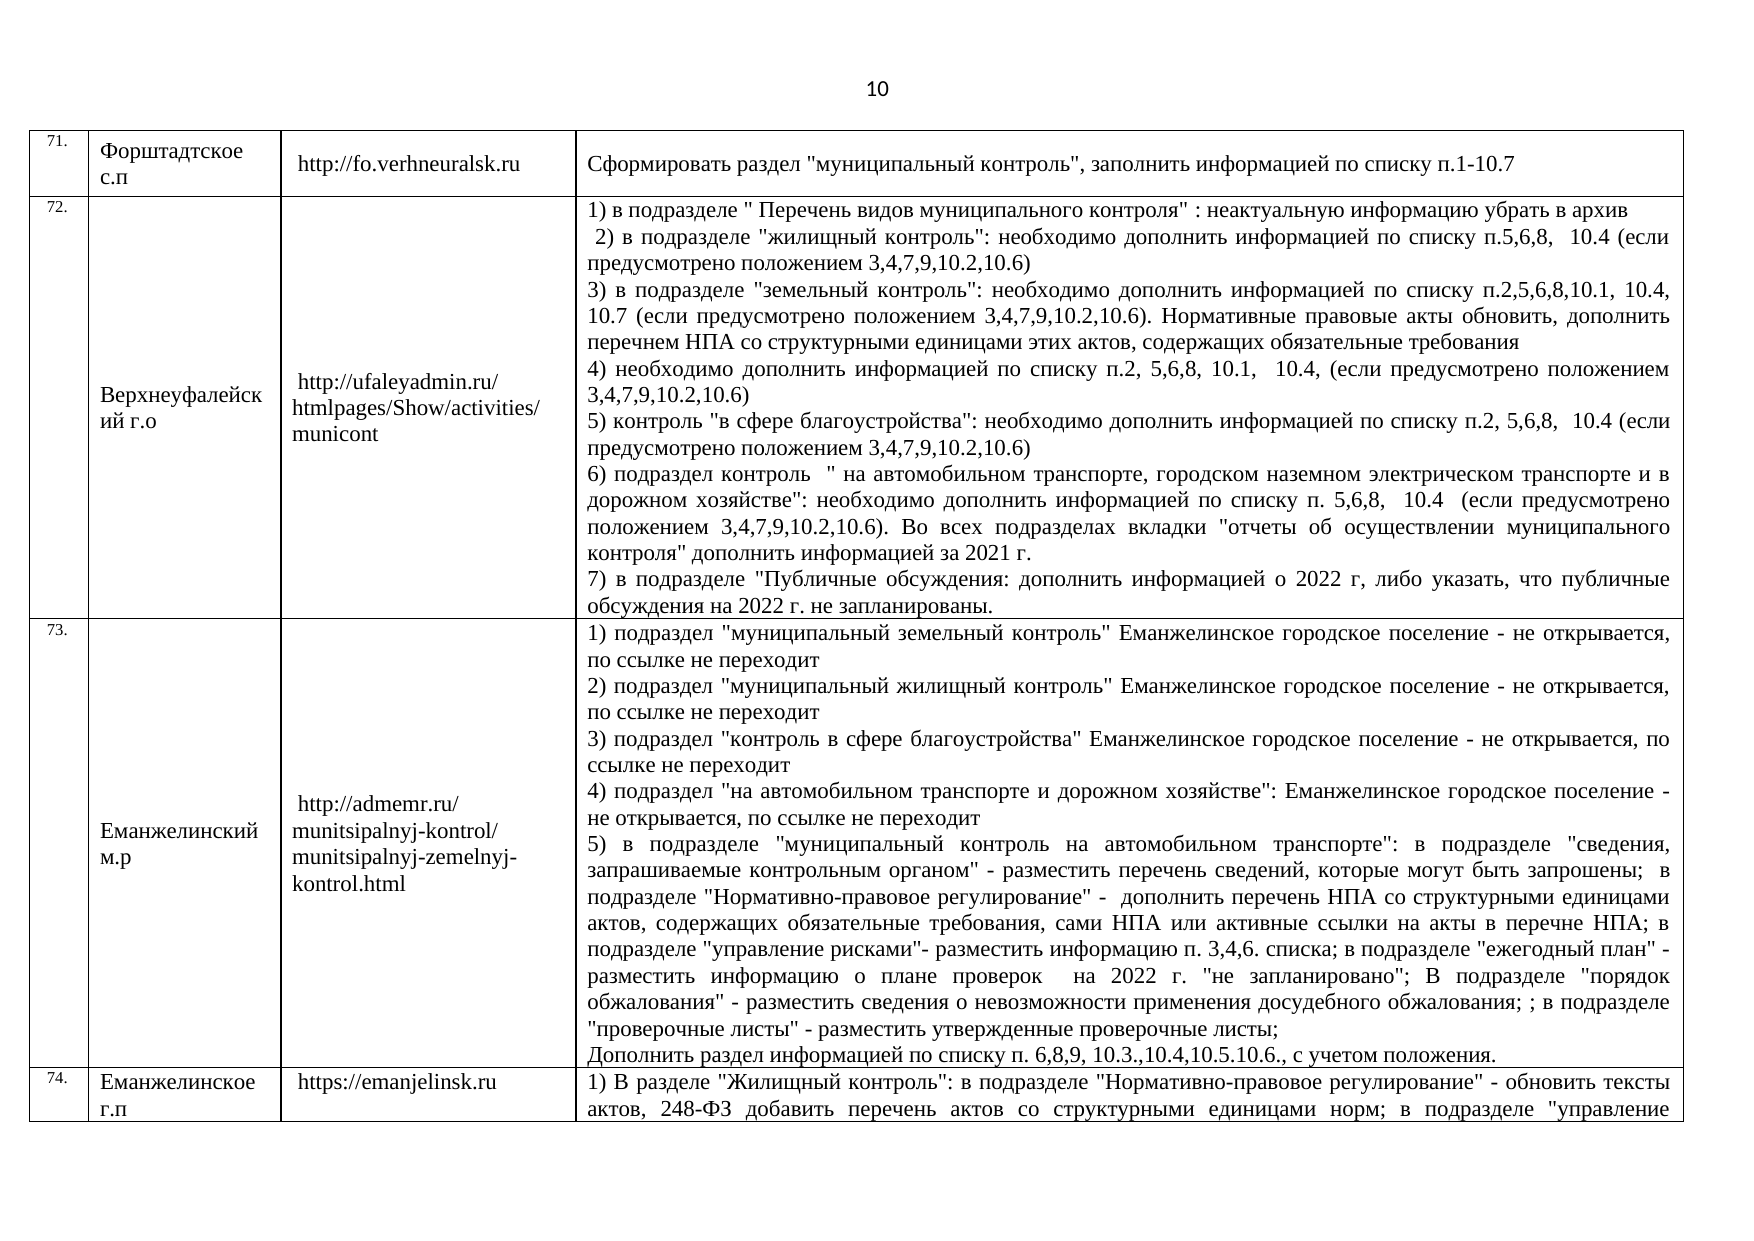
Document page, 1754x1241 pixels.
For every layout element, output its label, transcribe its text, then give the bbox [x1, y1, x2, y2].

table_cell 1) в подразделе " Перечень видов муниципального контроля" : неактуальную информацию убрать в архив 2) в подразделе "жилищный контроль": необходимо дополнить информацией по списку п.5,6,8, 10.4 (если предусмотрено положением 3,4,7,9,10.2,10.6) 3) в подразделе "земельный контроль": необходимо дополнить информацией по списку п.2,5,6,8,10.1, 10.4, 10.7 (если предусмотрено положением 3,4,7,9,10.2,10.6). Нормативные правовые акты обновить, дополнить перечнем НПА со структурными единицами этих актов, содержащих обязательные требования 4) необходимо дополнить информацией по списку п.2, 5,6,8, 10.1, 10.4, (если предусмотрено положением 3,4,7,9,10.2,10.6) 5) контроль "в сфере благоустройства": необходимо дополнить информацией по списку п.2, 5,6,8, 10.4 (если предусмотрено положением 3,4,7,9,10.2,10.6) 6) подраздел контроль " на автомобильном транспорте, городском наземном электрическом транспорте и в дорожном хозяйстве": необходимо дополнить информацией по списку п. 5,6,8, 10.4 (если предусмотрено положением 3,4,7,9,10.2,10.6). Во всех подразделах вкладки "отчеты об осуществлении муниципального контроля" дополнить информацией за 2021 г. 7) в подразделе "Публичные обсуждения: дополнить информацией о 2022 г, либо указать, что публичные обсуждения на 2022 г. не запланированы. [577, 197, 1683, 618]
table_cell http://ufaleyadmin.ru/htmlpages/Show/activities/municont [282, 197, 575, 618]
table_cell Еманжелинский м.р [89, 619, 280, 1067]
table_cell Форштадтское с.п [89, 131, 280, 196]
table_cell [577, 131, 1683, 196]
table_cell Еманжелинское г.п [89, 1068, 280, 1121]
table_cell [30, 131, 88, 196]
table_cell [30, 197, 88, 618]
table_cell http://fo.verhneuralsk.ru [282, 131, 575, 196]
table_cell 1) подраздел "муниципальный земельный контроль" Еманжелинское городское поселение - не открывается, по ссылке не переходит 2) подраздел "муниципальный жилищный контроль" Еманжелинское городское поселение - не открывается, по ссылке не переходит 3) подраздел "контроль в сфере благоустройства" Еманжелинское городское поселение - не открывается, по ссылке не переходит 4) подраздел "на автомобильном транспорте и дорожном хозяйстве": Еманжелинское городское поселение - не открывается, по ссылке не переходит 5) в подразделе "муниципальный контроль на автомобильном транспорте": в подразделе "сведения, запрашиваемые контрольным органом" - разместить перечень сведений, которые могут быть запрошены; в подразделе "Нормативно-правовое регулирование" - дополнить перечень НПА со структурными единицами актов, содержащих обязательные требования, сами НПА или активные ссылки на акты в перечне НПА; в подразделе "управление рисками"- разместить информацию п. 3,4,6. списка; в подразделе "ежегодный план" - разместить информацию о плане проверок на 2022 г. "не запланировано"; В подразделе "порядок обжалования" - разместить сведения о невозможности применения досудебного обжалования; ; в подразделе "проверочные листы" - разместить утвержденные проверочные листы; Дополнить раздел информацией по списку п. 6,8,9, 10.3.,10.4,10.5.10.6., с учетом положения. [577, 619, 1683, 1067]
table_cell [30, 1068, 88, 1121]
table_cell http://admemr.ru/munitsipalnyj-kontrol/munitsipalnyj-zemelnyj-kontrol.html [282, 619, 575, 1067]
table_cell Верхнеуфалейский г.о [89, 197, 280, 618]
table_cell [282, 1068, 575, 1121]
table_cell [30, 619, 88, 1067]
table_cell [577, 1068, 1683, 1121]
